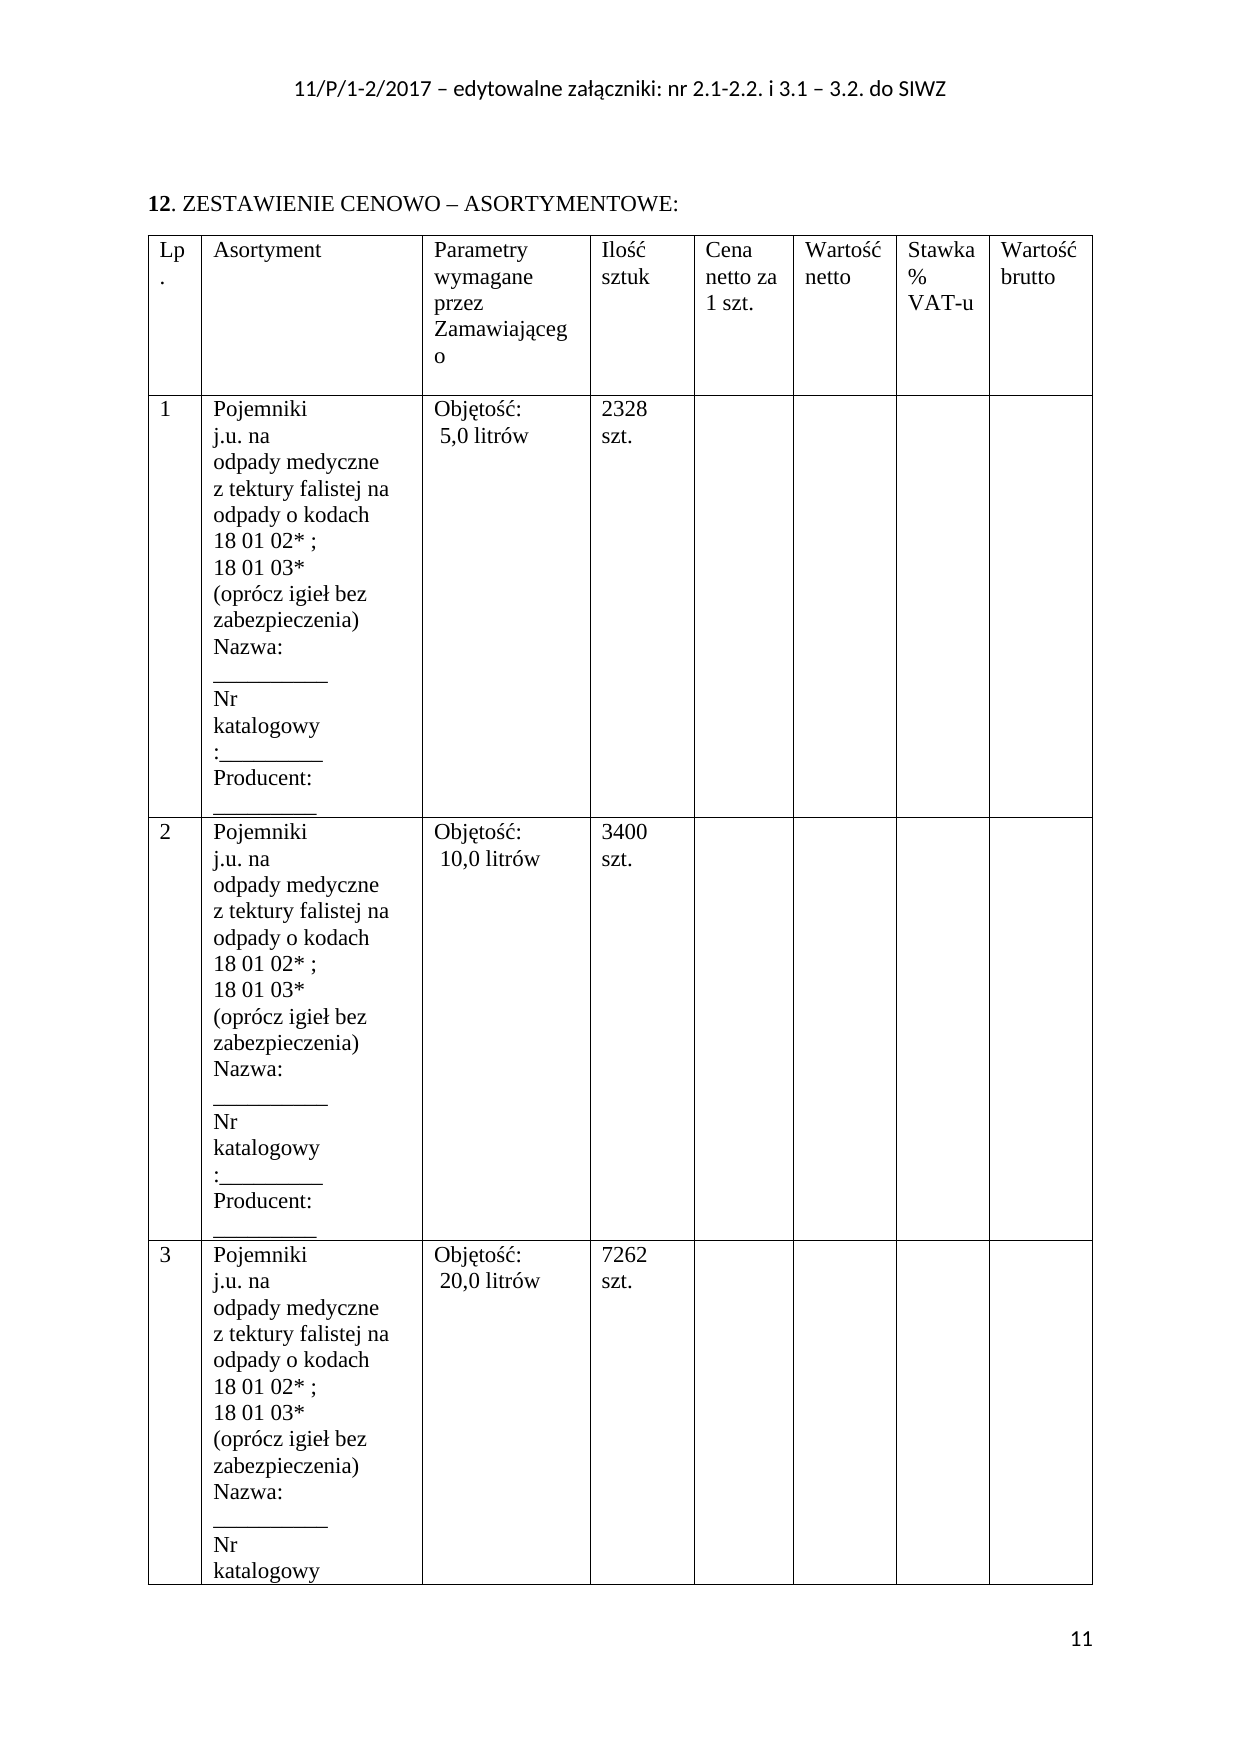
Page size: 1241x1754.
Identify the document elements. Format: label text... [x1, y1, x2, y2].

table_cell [202, 1241, 422, 1583]
table_cell 1 [149, 396, 201, 817]
table_cell Objętość: 5,0 litrów [423, 396, 590, 817]
table_cell 3 [149, 1241, 201, 1583]
table_cell [794, 818, 896, 1240]
table_header Cena netto za 1 szt. [695, 236, 793, 394]
table_cell [990, 396, 1092, 817]
table_cell 7262 szt. [591, 1241, 694, 1583]
table_header Stawka % VAT-u [897, 236, 989, 394]
table_header Ilość sztuk [591, 236, 694, 394]
table_cell [695, 396, 793, 817]
table_cell [897, 396, 989, 817]
table_cell Objętość: 10,0 litrów [423, 818, 590, 1240]
table_header Asortyment [202, 236, 422, 394]
table_cell [897, 818, 989, 1240]
table_cell [897, 1241, 989, 1583]
table_cell 3400 szt. [591, 818, 694, 1240]
table_header Lp. [149, 236, 201, 394]
table_cell [990, 1241, 1092, 1583]
table_cell 2 [149, 818, 201, 1240]
table_header Wartość brutto [990, 236, 1092, 394]
table_cell [990, 818, 1092, 1240]
text 12. ZESTAWIENIE CENOWO – ASORTYMENTOWE: [148, 190, 1093, 217]
table_cell [695, 818, 793, 1240]
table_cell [423, 1241, 590, 1583]
table_header Parametry wymagane przez Zamawiającego [423, 236, 590, 394]
table_cell [695, 1241, 793, 1583]
table_cell 2328 szt. [591, 396, 694, 817]
table_header Wartość netto [794, 236, 896, 394]
table_cell [794, 1241, 896, 1583]
table_cell [794, 396, 896, 817]
